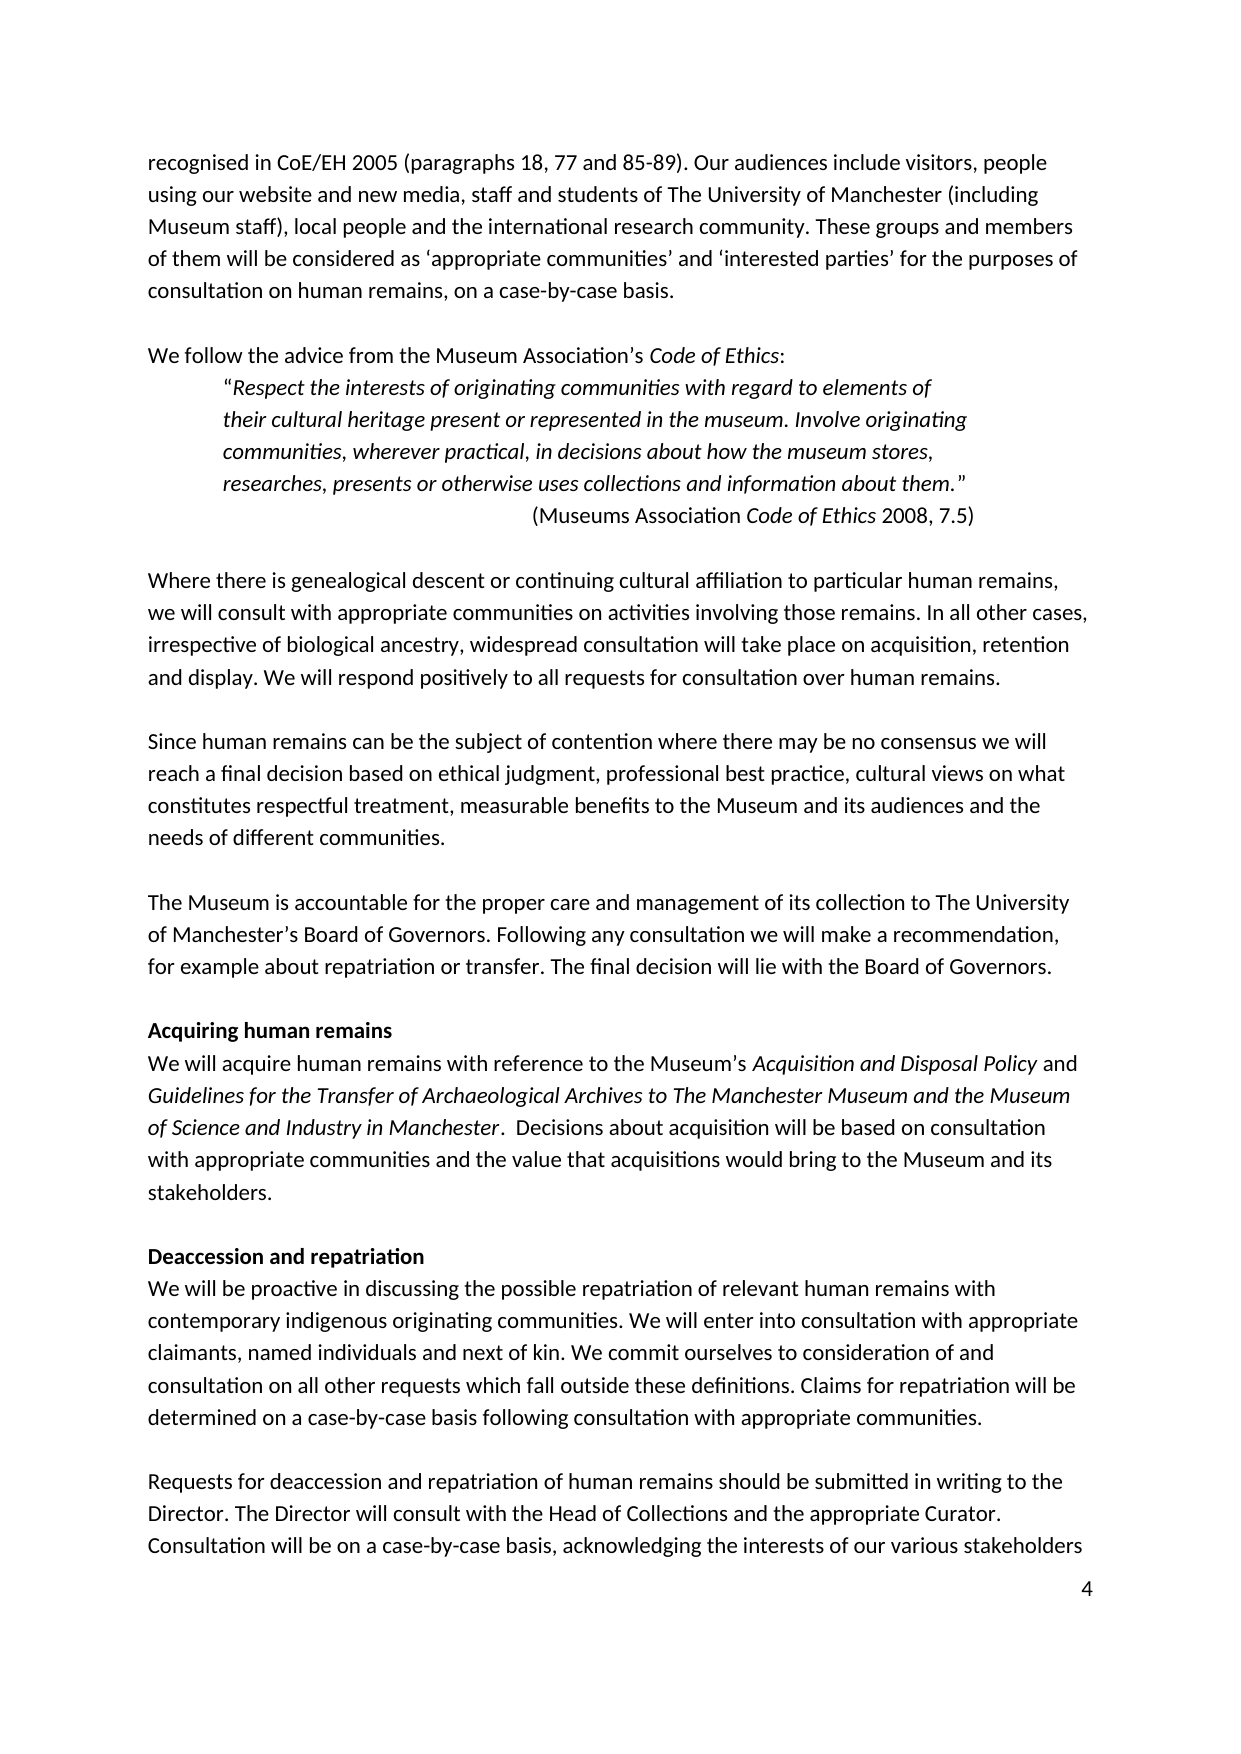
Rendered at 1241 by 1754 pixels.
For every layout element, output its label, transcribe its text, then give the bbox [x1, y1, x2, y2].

text “Respect the interests of originating communities with regard to elements of their cultural heritage present or represented in the museum. Involve originating communities, wherever practical, in decisions about how the museum stores, researches, presents or otherwise uses collections and information about them.” [223, 373, 974, 497]
text We will be proactive in discussing the possible repatriation of relevant human remains with contemporary indigenous originating communities. We will enter into consultation with appropriate claimants, named individuals and next of kin. We commit ourselves to consideration of and consultation on all other requests which fall outside these definitions. Claims for repatriation will be determined on a case-by-case basis following consultation with appropriate communities. [148, 1274, 1093, 1431]
text We will acquire human remains with reference to the Museum’s Acquisition and Disposal Policy and Guidelines for the Transfer of Archaeological Archives to The Manchester Museum and the Museum of Science and Industry in Manchester. Decisions about acquisition will be based on consultation with appropriate communities and the value that acquisitions would bring to the Museum and its stakeholders. [148, 1049, 1093, 1206]
text Deaccession and repatriation [148, 1242, 1093, 1270]
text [148, 1467, 1093, 1560]
text Acquiring human remains [148, 1017, 1093, 1045]
text The Museum is accountable for the proper care and management of its collection to The University of Manchester’s Board of Governors. Following any consultation we will make a recommendation, for example about repatriation or transfer. The final decision will lie with the Board of Governors. [148, 888, 1093, 980]
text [148, 148, 1093, 304]
text (Museums Association Code of Ethics 2008, 7.5) [223, 502, 974, 530]
text Where there is genealogical descent or continuing cultural affiliation to particular human remains, we will consult with appropriate communities on activities involving those remains. In all other cases, irrespective of biological ancestry, widespread consultation will take place on acquisition, retention and display. We will respond positively to all requests for consultation over human remains. [148, 566, 1093, 691]
text We follow the advice from the Museum Association’s Code of Ethics: [148, 341, 1093, 369]
text Since human remains can be the subject of contention where there may be no consensus we will reach a final decision based on ethical judgment, professional best practice, cultural views on what constitutes respectful treatment, measurable benefits to the Museum and its audiences and the needs of different communities. [148, 727, 1093, 852]
